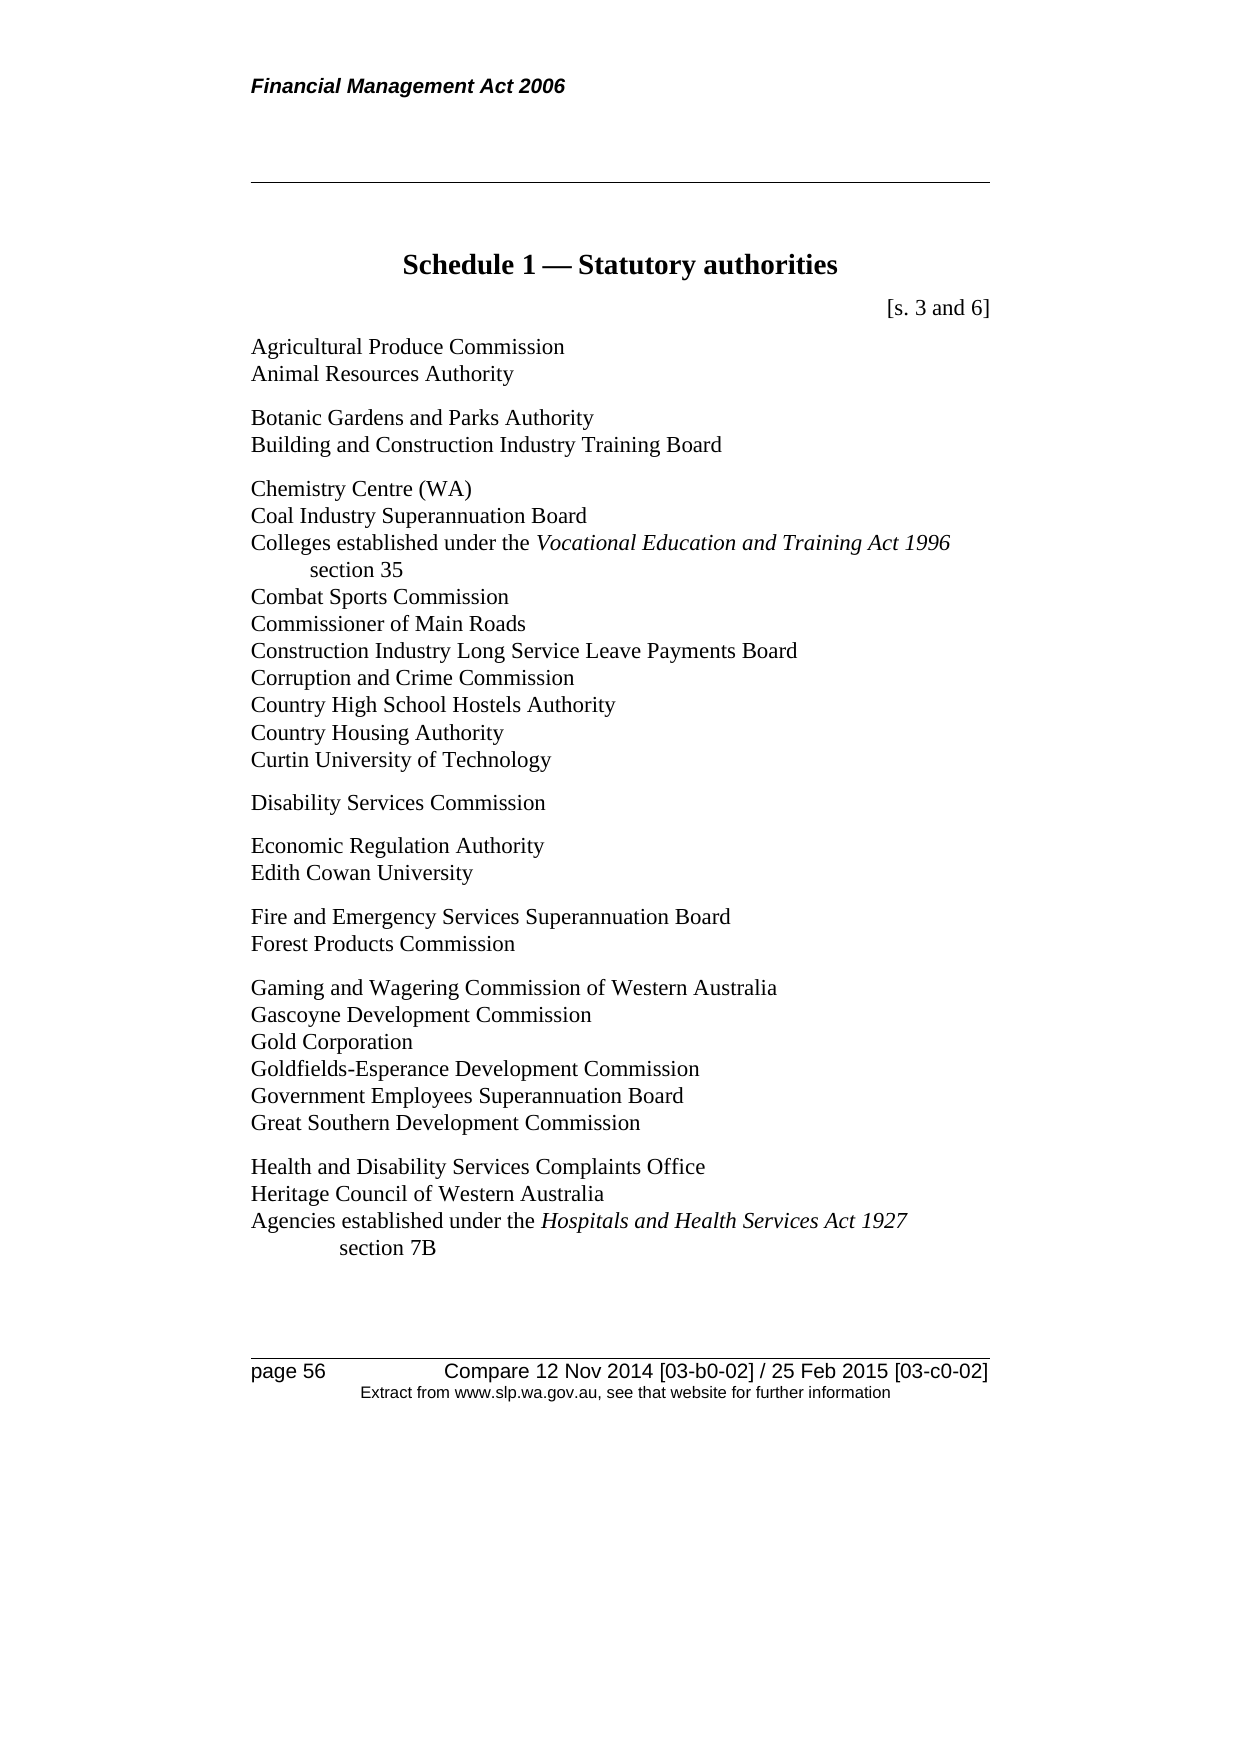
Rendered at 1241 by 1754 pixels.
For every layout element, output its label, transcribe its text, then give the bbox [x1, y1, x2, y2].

subtitle Schedule 1 — Statutory authorities [251, 247, 990, 281]
text Goldfields-Esperance Development Commission [251, 1054, 990, 1082]
text Construction Industry Long Service Leave Payments Board [251, 637, 990, 664]
text Agencies established under the Hospitals and Health Services Act 1927 section 7B [251, 1207, 990, 1261]
text Government Employees Superannuation Board [251, 1082, 990, 1109]
text Products Commission [251, 929, 990, 957]
text Corruption and Crime Commission [251, 664, 990, 691]
text [s. 3 and 6] [251, 293, 990, 320]
text Animal Resources Authority [251, 359, 990, 387]
text Chemistry Centre (WA) [251, 474, 990, 501]
text Economic Regulation Authority [251, 832, 990, 859]
text Commissioner of Main Roads [251, 609, 990, 637]
text Heritage Council of [251, 1179, 990, 1207]
text Edith Cowan University [251, 859, 990, 886]
text Fire and Emergency Services Superannuation Board [251, 902, 990, 929]
text Colleges established under the Vocational Education and Training Act 1996 section 35 [251, 528, 990, 582]
text Gold Corporation [251, 1027, 990, 1054]
text Coal Industry Superannuation Board [251, 501, 990, 528]
text of Technology [251, 745, 990, 772]
text Agricultural Produce Commission [251, 332, 990, 359]
text Great Southern Development Commission [251, 1109, 990, 1136]
text Health and Disability Services Complaints Office [251, 1152, 990, 1179]
text Gascoyne Development Commission [251, 1000, 990, 1027]
text Combat Sports Commission [251, 582, 990, 609]
text Country Housing Authority [251, 718, 990, 745]
text Building and Construction Industry Training Board [251, 430, 990, 457]
text Hostels Authority [251, 691, 990, 718]
text Gaming and Wagering Commission of [251, 973, 990, 1000]
text Disability Services Commission [251, 789, 990, 815]
text Botanic Gardens and Parks Authority [251, 403, 990, 430]
